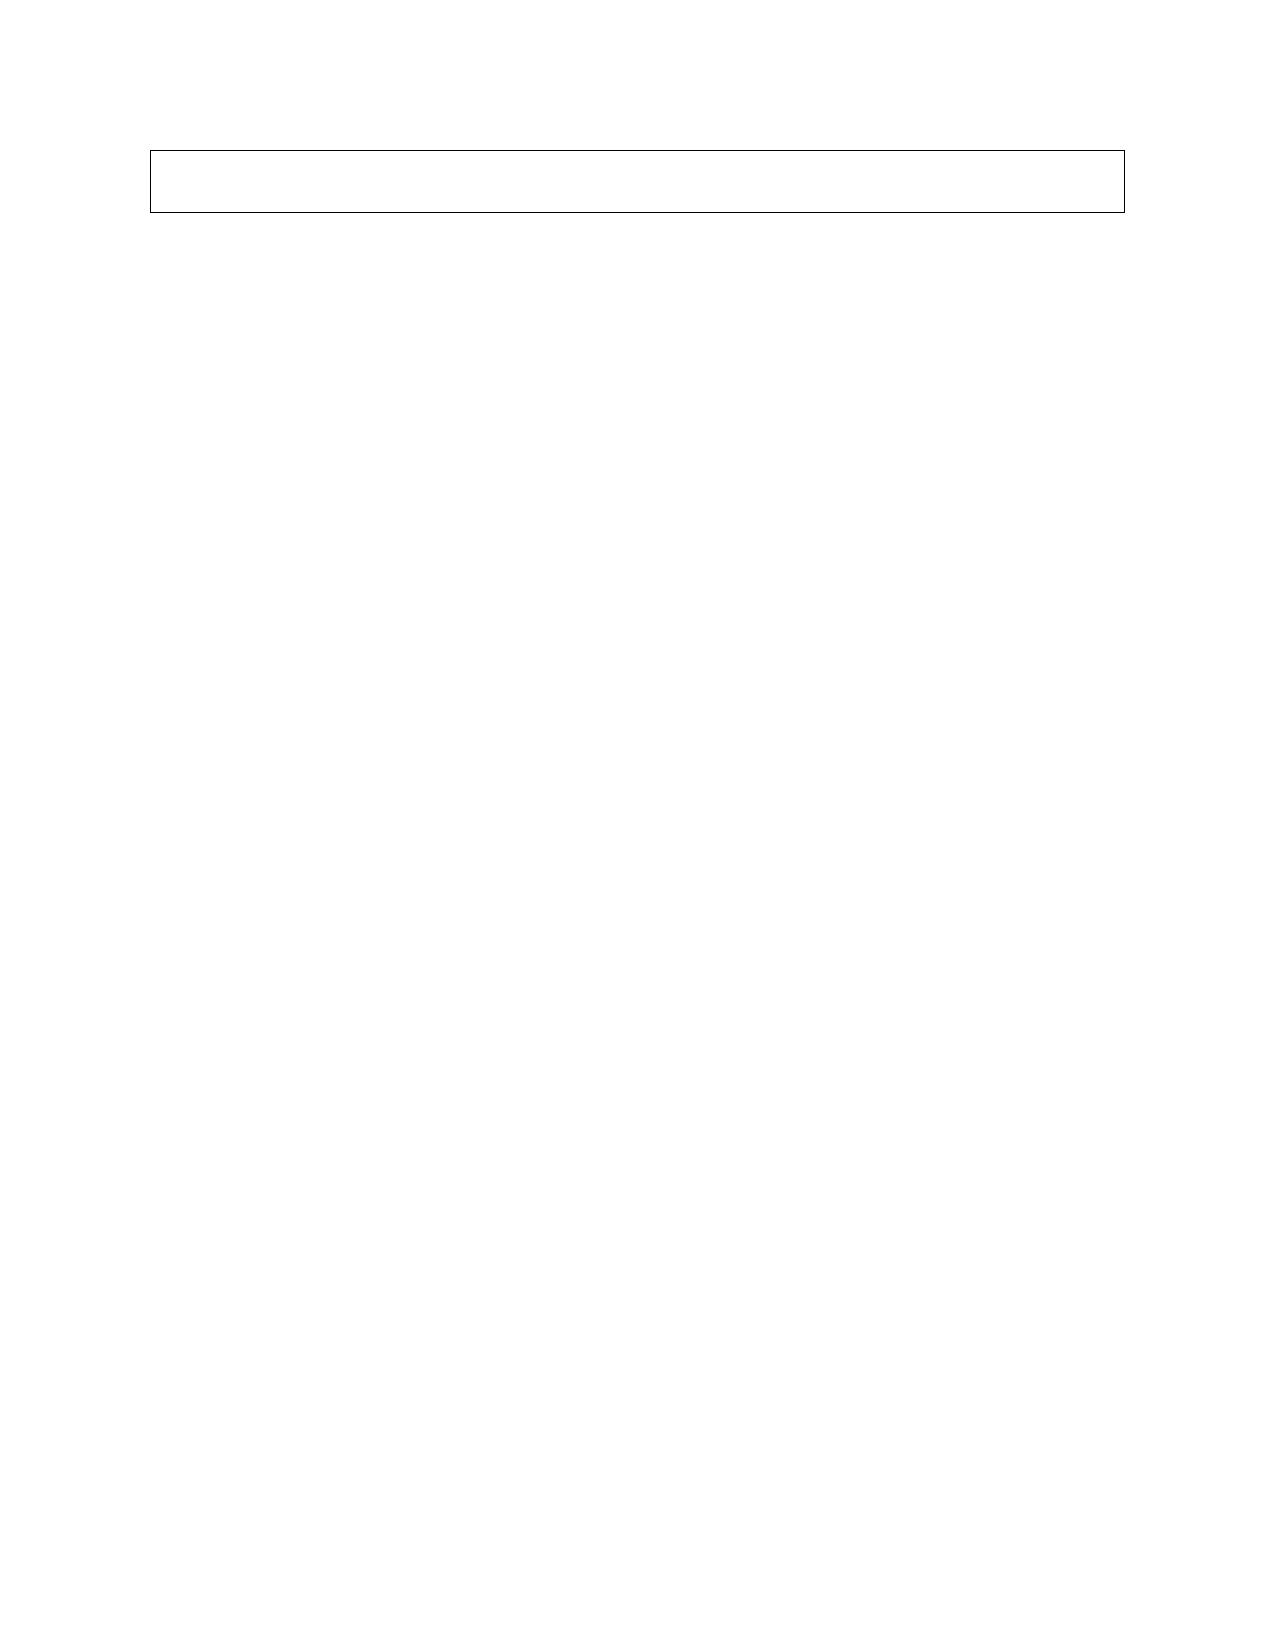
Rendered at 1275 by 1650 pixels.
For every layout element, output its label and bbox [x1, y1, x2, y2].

table_cell [151, 151, 1124, 212]
